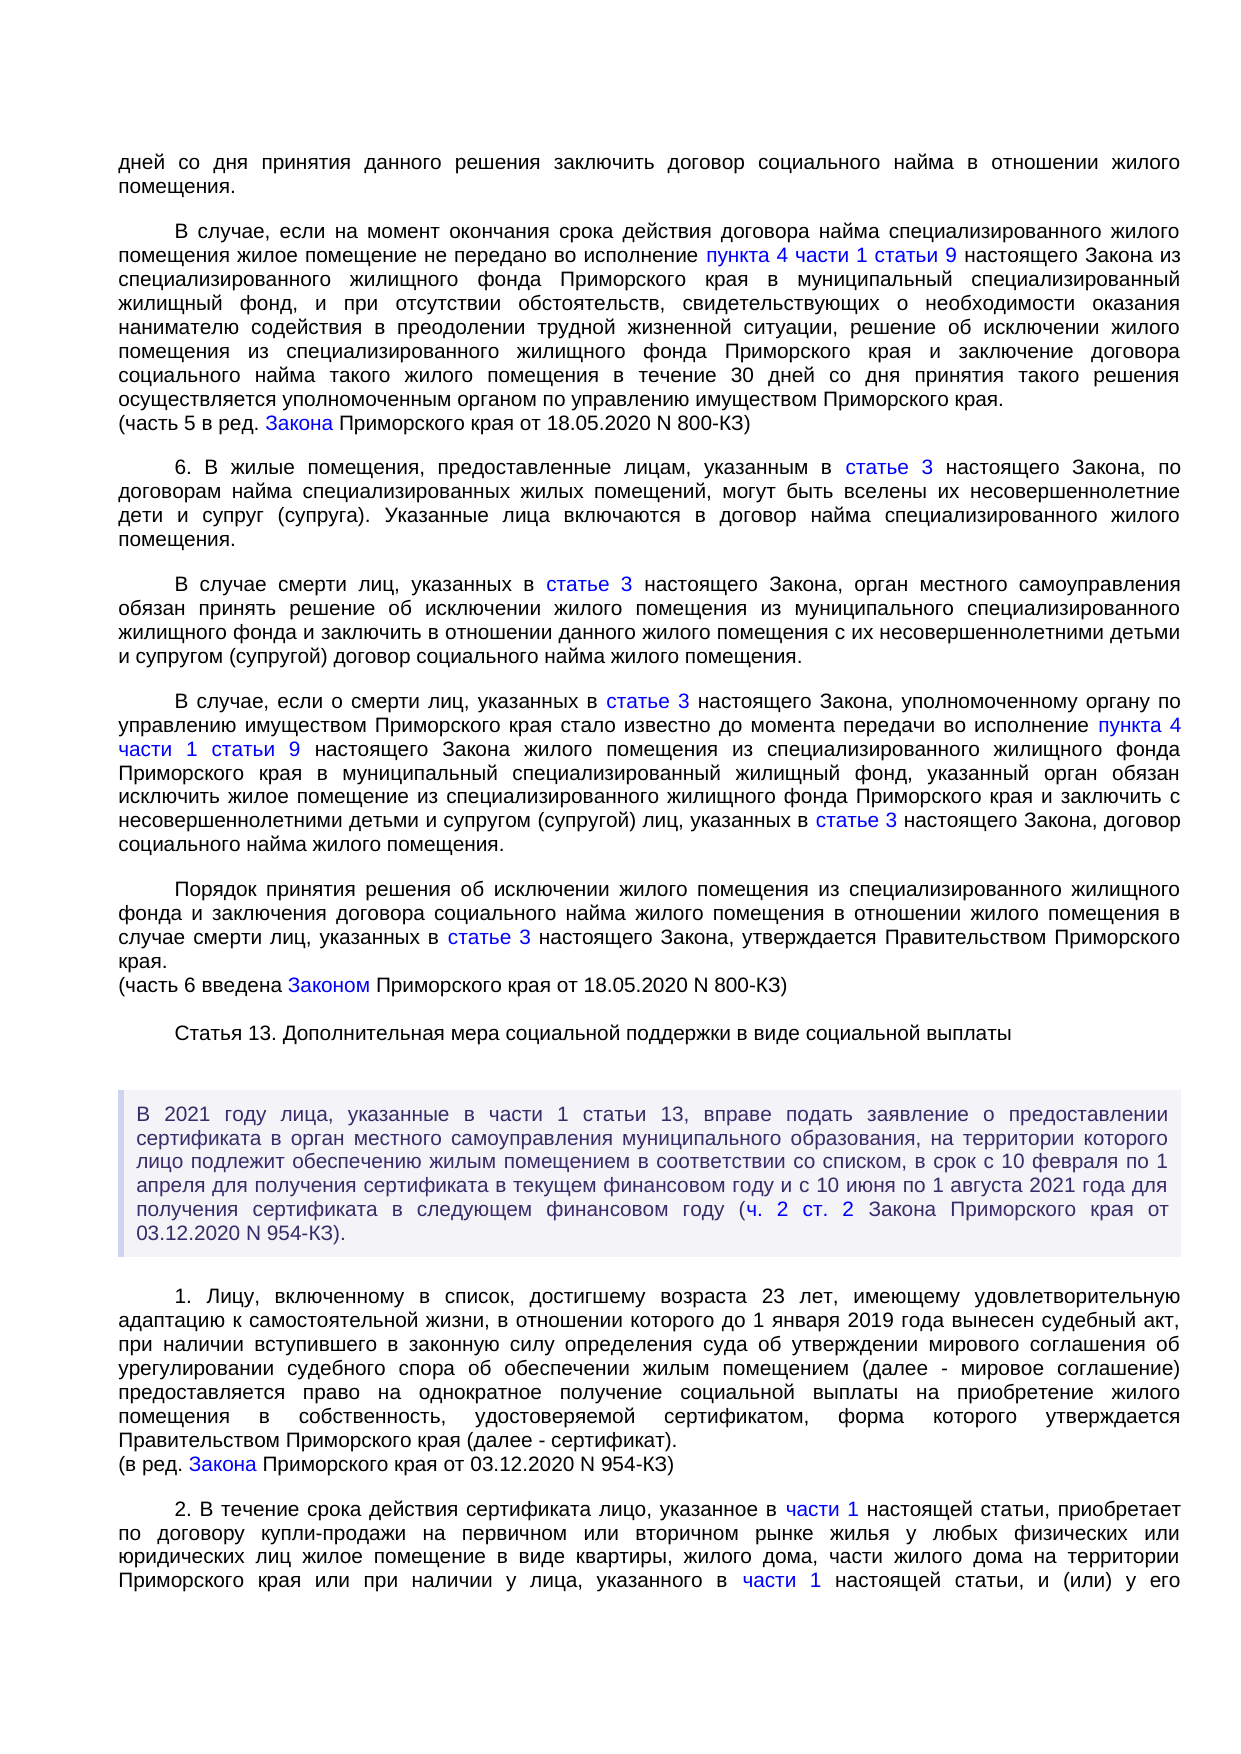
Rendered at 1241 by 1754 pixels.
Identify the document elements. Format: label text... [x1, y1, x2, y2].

table_header В 2021 году лица, указанные в части 1 статьи 13, вправе подать заявление о предоставлении сертификата в орган местного самоуправления муниципального образования, на территории которого лицо подлежит обеспечению жилым помещением в соответствии со списком, в срок с 10 февраля по 1 апреля для получения сертификата в текущем финансовом году и с 10 июня по 1 августа 2021 года для получения сертификата в следующем финансовом году (ч. 2 ст. 2 Закона Приморского края от 03.12.2020 N 954-КЗ). [136, 1090, 1169, 1257]
text (часть 6 введена Законом Приморского края от 18.05.2020 N 800-КЗ) [118, 973, 1181, 997]
text Порядок принятия решения об исключении жилого помещения из специализированного жилищного фонда и заключения договора социального найма жилого помещения в отношении жилого помещения в случае смерти лиц, указанных в статье 3 настоящего Закона, утверждается Правительством Приморского края. [118, 877, 1181, 973]
text (часть 5 в ред. Закона Приморского края от 18.05.2020 N 800-КЗ) [118, 410, 1181, 434]
text Статья 13. Дополнительная мера социальной поддержки в виде социальной выплаты [118, 1021, 1181, 1045]
table_header [1169, 1090, 1181, 1257]
table_header [124, 1090, 136, 1257]
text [118, 1496, 1181, 1592]
text (в ред. Закона Приморского края от 03.12.2020 N 954-КЗ) [118, 1452, 1181, 1476]
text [118, 150, 1181, 198]
table_header [118, 1090, 124, 1257]
text 1. Лицу, включенному в список, достигшему возраста 23 лет, имеющему удовлетворительную адаптацию к самостоятельной жизни, в отношении которого до 1 января 2019 года вынесен судебный акт, при наличии вступившего в законную силу определения суда об утверждении мирового соглашения об урегулировании судебного спора об обеспечении жилым помещением (далее - мировое соглашение) предоставляется право на однократное получение социальной выплаты на приобретение жилого помещения в собственность, удостоверяемой сертификатом, форма которого утверждается Правительством Приморского края (далее - сертификат). [118, 1284, 1181, 1452]
text В случае, если о смерти лиц, указанных в статье 3 настоящего Закона, уполномоченному органу по управлению имуществом Приморского края стало известно до момента передачи во исполнение пункта 4 части 1 статьи 9 настоящего Закона жилого помещения из специализированного жилищного фонда Приморского края в муниципальный специализированный жилищный фонд, указанный орган обязан исключить жилое помещение из специализированного жилищного фонда Приморского края и заключить с несовершеннолетними детьми и супругом (супругой) лиц, указанных в статье 3 настоящего Закона, договор социального найма жилого помещения. [118, 688, 1181, 856]
text В случае смерти лиц, указанных в статье 3 настоящего Закона, орган местного самоуправления обязан принять решение об исключении жилого помещения из муниципального специализированного жилищного фонда и заключить в отношении данного жилого помещения с их несовершеннолетними детьми и супругом (супругой) договор социального найма жилого помещения. [118, 572, 1181, 668]
text В случае, если на момент окончания срока действия договора найма специализированного жилого помещения жилое помещение не передано во исполнение пункта 4 части 1 статьи 9 настоящего Закона из специализированного жилищного фонда Приморского края в муниципальный специализированный жилищный фонд, и при отсутствии обстоятельств, свидетельствующих о необходимости оказания нанимателю содействия в преодолении трудной жизненной ситуации, решение об исключении жилого помещения из специализированного жилищного фонда Приморского края и заключение договора социального найма такого жилого помещения в течение 30 дней со дня принятия такого решения осуществляется уполномоченным органом по управлению имуществом Приморского края. [118, 219, 1181, 410]
text 6. В жилые помещения, предоставленные лицам, указанным в статье 3 настоящего Закона, по договорам найма специализированных жилых помещений, могут быть вселены их несовершеннолетние дети и супруг (супруга). Указанные лица включаются в договор найма специализированного жилого помещения. [118, 455, 1181, 551]
